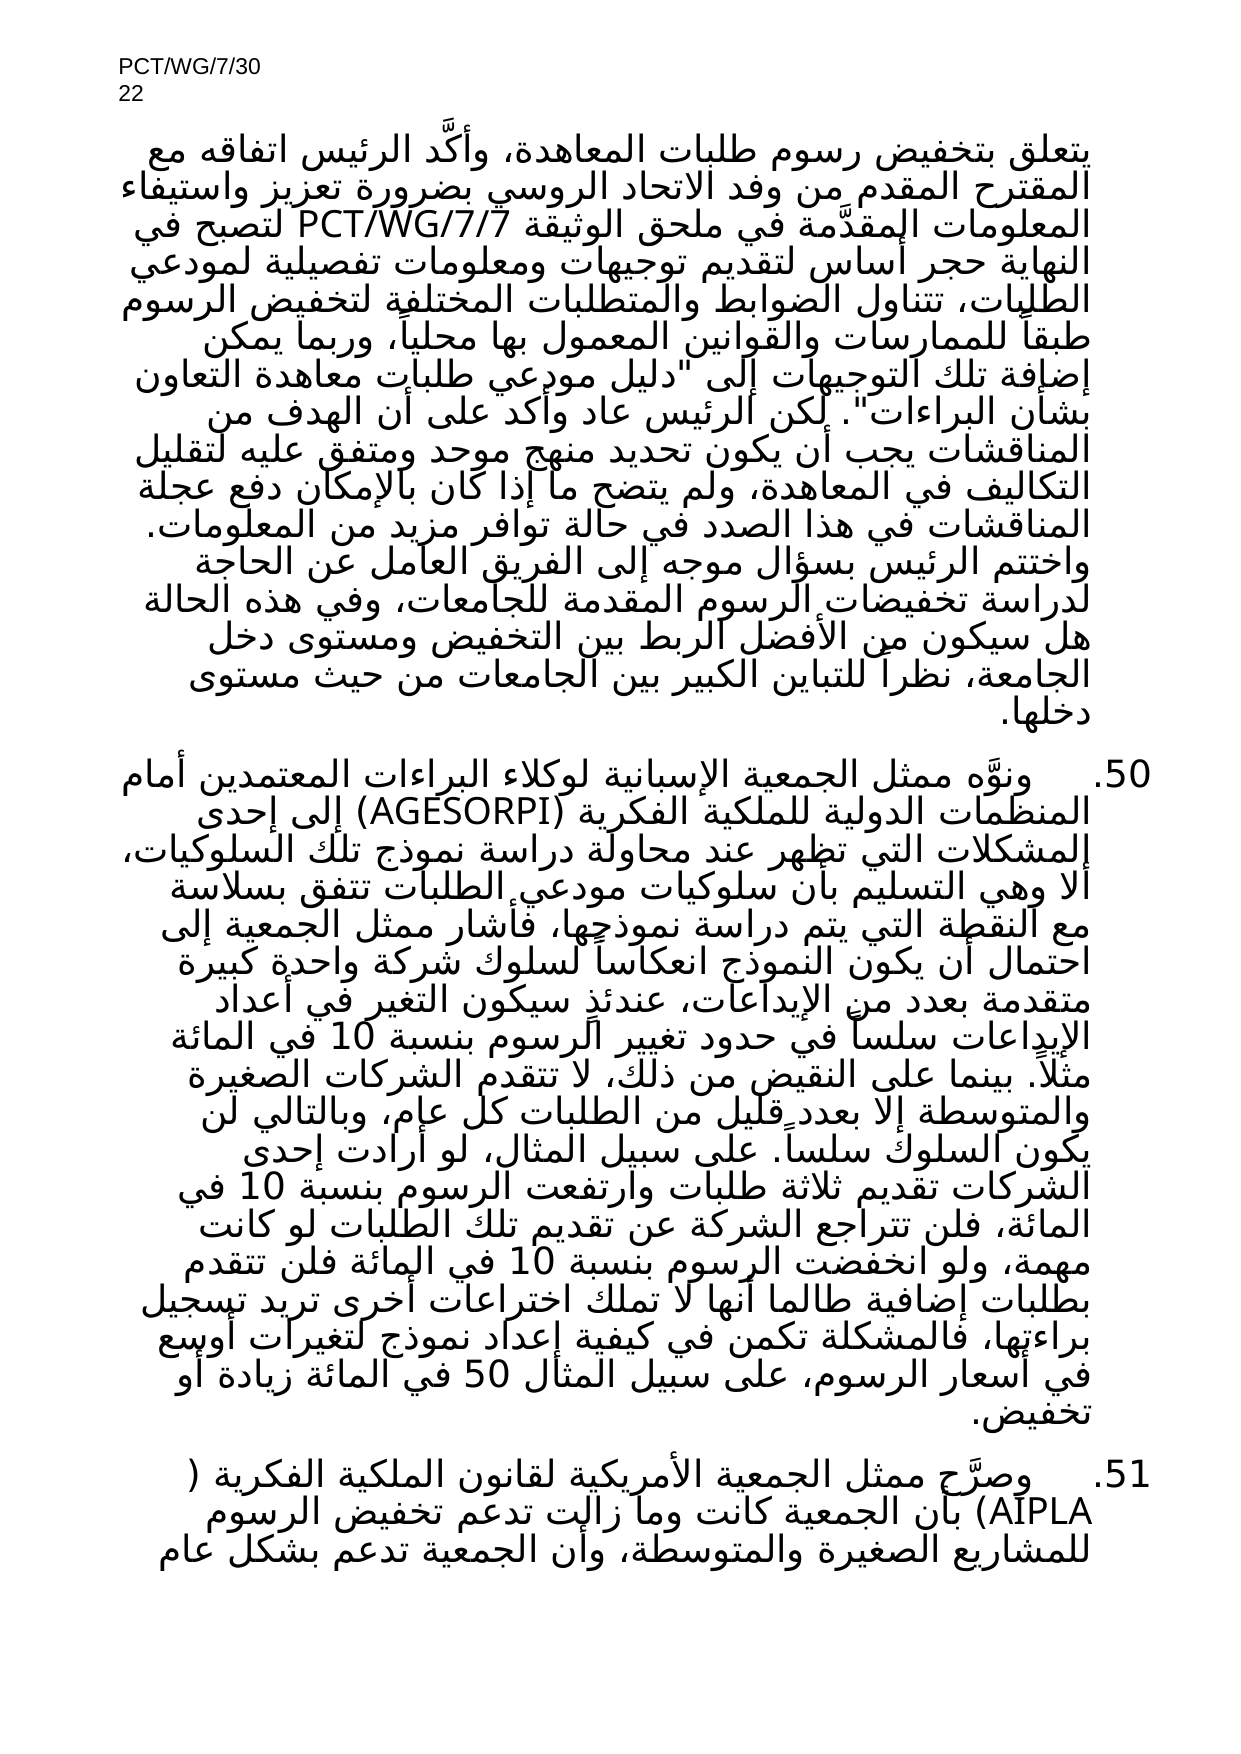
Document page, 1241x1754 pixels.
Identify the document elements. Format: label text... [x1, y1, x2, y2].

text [118, 132, 1092, 732]
text ونوَّه ممثل الجمعية الإسبانية لوكلاء البراءات المعتمدين أمام المنظمات الدولية للملكية الفكرية (AGESORPI) إلى إحدى المشكلات التي تظهر عند محاولة دراسة نموذج تلك السلوكيات، ألا وهي التسليم بأن سلوكيات مودعي الطلبات تتفق بسلاسة مع النقطة التي يتم دراسة نموذجها، فأشار ممثل الجمعية إلى احتمال أن يكون النموذج انعكاساً لسلوك شركة واحدة كبيرة متقدمة بعدد من الإيداعات، عندئذٍ سيكون التغير في أعداد الإيداعات سلساً في حدود تغيير الرسوم بنسبة 10 في المائة مثلاً. بينما على النقيض من ذلك، لا تتقدم الشركات الصغيرة والمتوسطة إلا بعدد قليل من الطلبات كل عام، وبالتالي لن يكون السلوك سلساً. على سبيل المثال، لو أرادت إحدى الشركات تقديم ثلاثة طلبات وارتفعت الرسوم بنسبة 10 في المائة، فلن تتراجع الشركة عن تقديم تلك الطلبات لو كانت مهمة، ولو انخفضت الرسوم بنسبة 10 في المائة فلن تتقدم بطلبات إضافية طالما أنها لا تملك اختراعات أخرى تريد تسجيل براءتها، فالمشكلة تكمن في كيفية إعداد نموذج لتغيرات أوسع في أسعار الرسوم، على سبيل المثال 50 في المائة زيادة أو تخفيض. [118, 757, 1092, 1432]
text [118, 1457, 1092, 1570]
